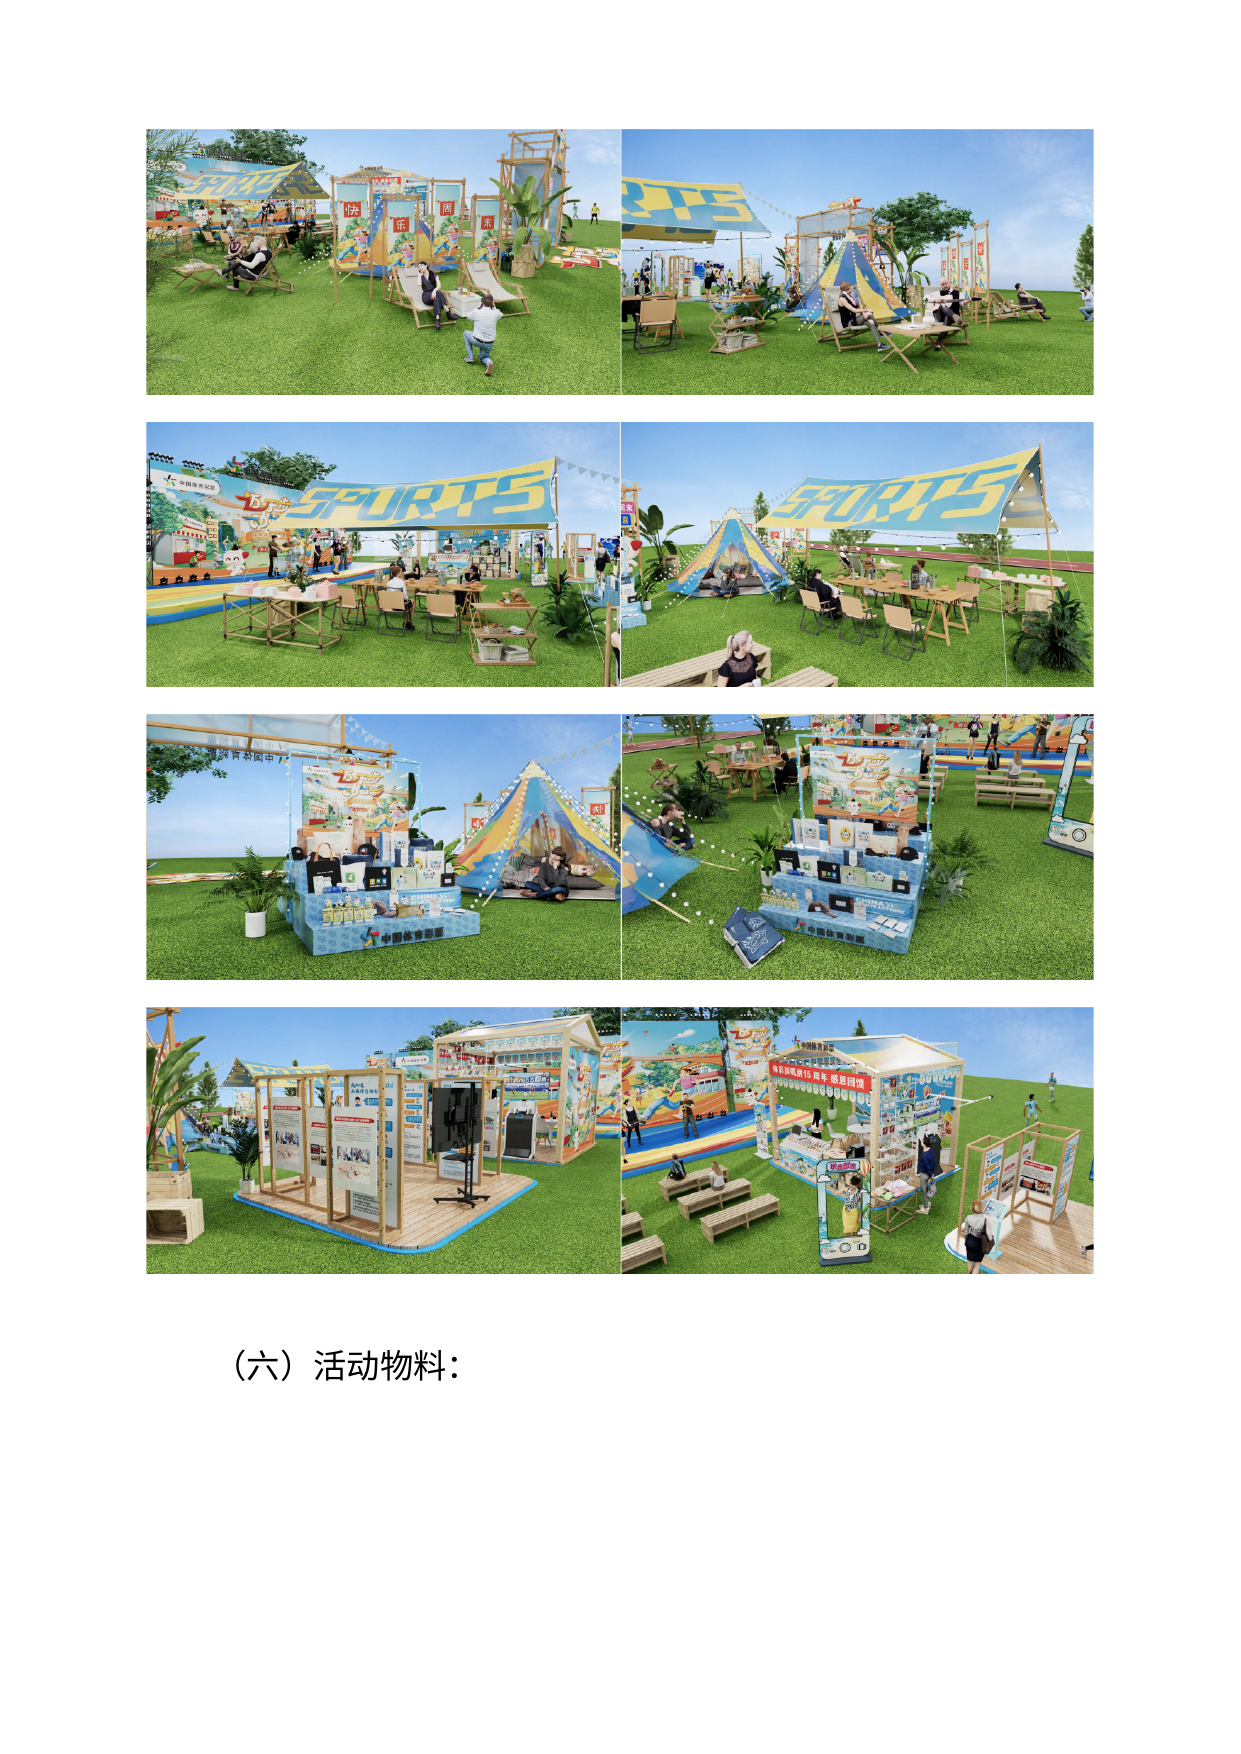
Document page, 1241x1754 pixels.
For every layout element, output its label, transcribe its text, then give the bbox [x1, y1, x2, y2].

picture [146, 1007, 1094, 1274]
picture [146, 714, 1094, 980]
text （六）活动物料： [213, 1332, 1094, 1397]
picture [146, 422, 1094, 687]
picture [146, 129, 1094, 395]
